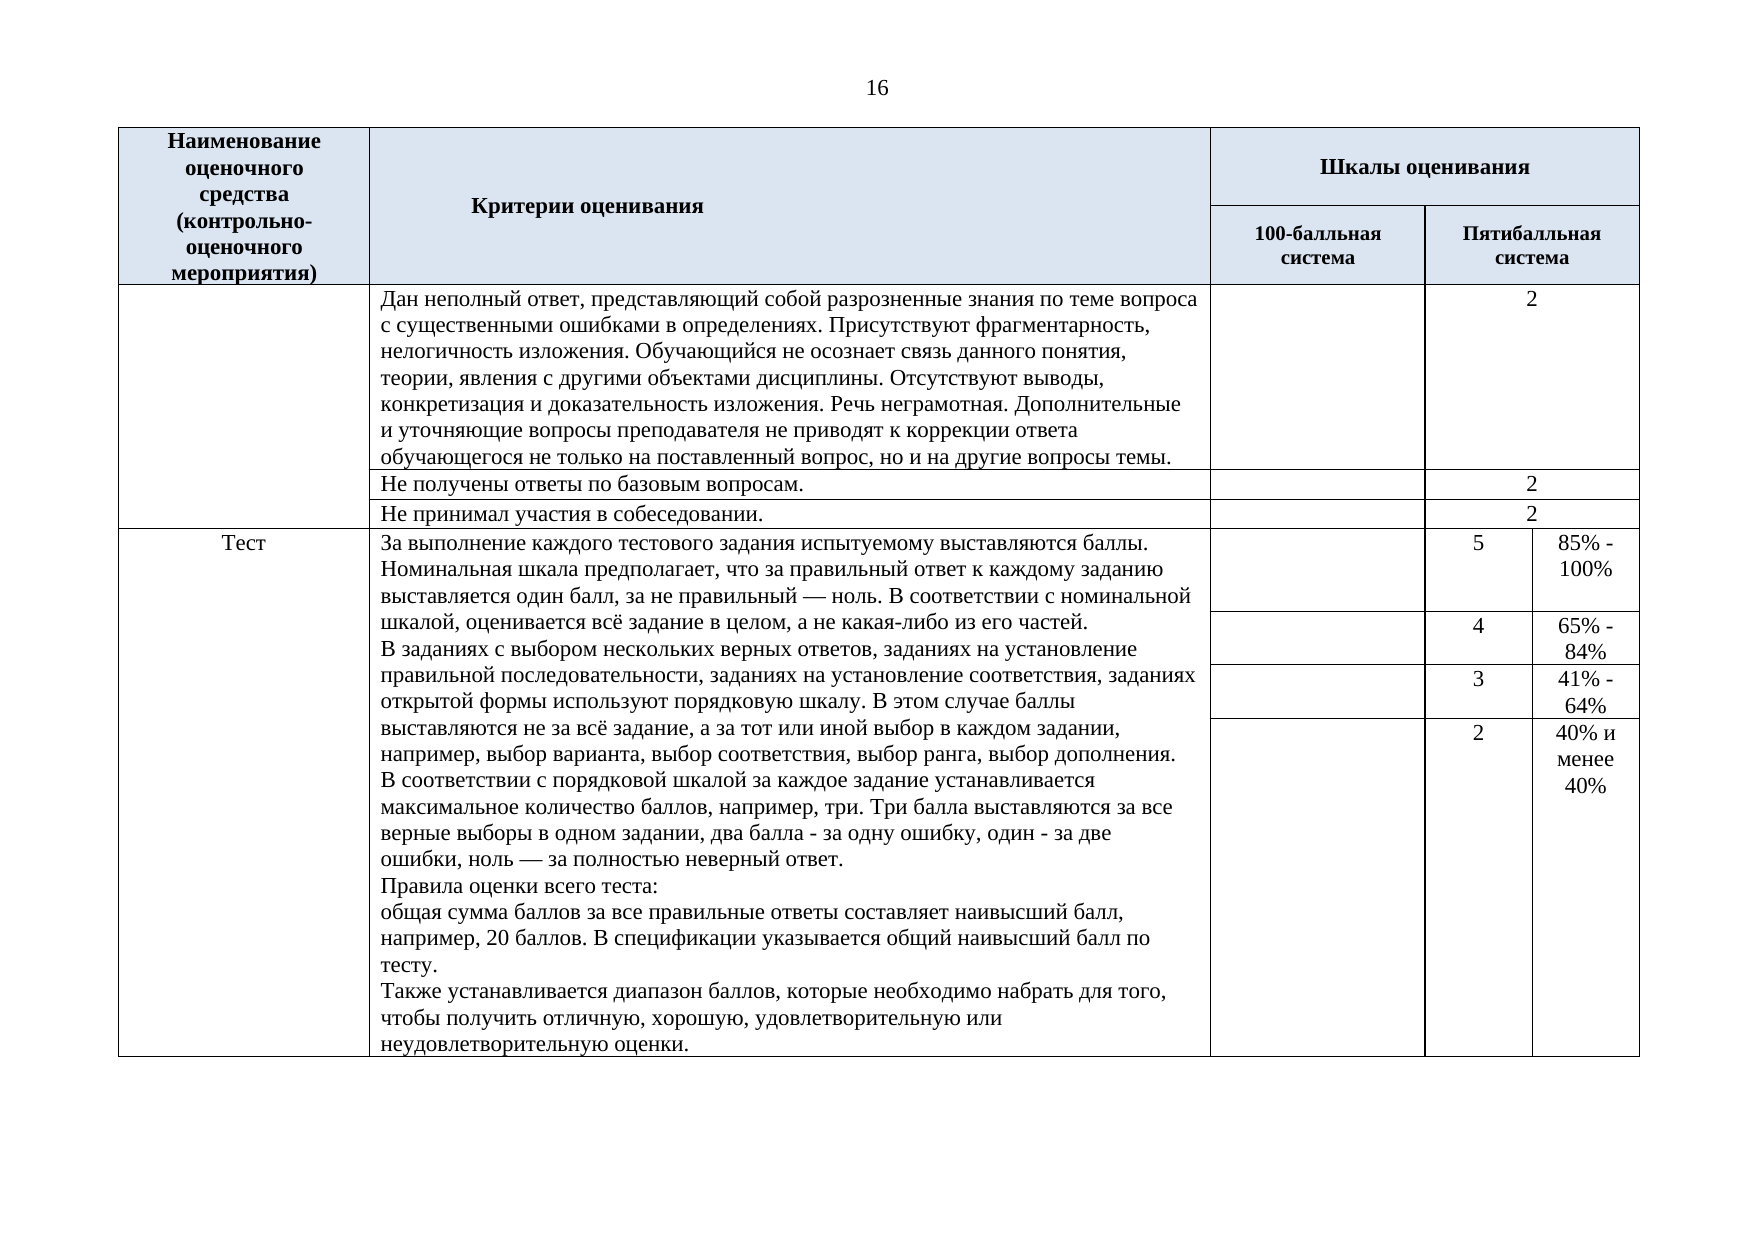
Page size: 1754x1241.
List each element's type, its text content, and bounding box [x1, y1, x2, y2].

table_cell 2 [1426, 719, 1532, 1056]
table_cell Пятибалльная система [1426, 206, 1639, 284]
table_cell [1211, 500, 1424, 528]
table_cell 2 [1426, 470, 1639, 499]
table_cell 4 [1426, 612, 1532, 664]
table_cell Тест [119, 529, 369, 1056]
table_cell [1211, 470, 1424, 499]
table_cell 85% - 100% [1533, 529, 1639, 611]
table_cell 100-балльная система [1211, 206, 1424, 284]
table_cell 5 [1426, 529, 1532, 611]
table_cell 41% - 64% [1533, 665, 1639, 718]
table_cell [1211, 285, 1424, 469]
table_cell [1211, 719, 1424, 1056]
table_cell 65% - 84% [1533, 612, 1639, 664]
table_cell Не принимал участия в собеседовании. [370, 500, 1210, 528]
table_cell Не получены ответы по базовым вопросам. [370, 470, 1210, 499]
table_cell За выполнение каждого тестового задания испытуемому выставляются баллы. Номинальная шкала предполагает, что за правильный ответ к каждому заданию выставляется один балл, за не правильный — ноль. В соответствии с номинальной шкалой, оценивается всё задание в целом, а не какая-либо из его частей. В заданиях с выбором нескольких верных ответов, заданиях на установление правильной последовательности, заданиях на установление соответствия, заданиях открытой формы используют порядковую шкалу. В этом случае баллы выставляются не за всё задание, а за тот или иной выбор в каждом задании, например, выбор варианта, выбор соответствия, выбор ранга, выбор дополнения. В соответствии с порядковой шкалой за каждое задание устанавливается максимальное количество баллов, например, три. Три балла выставляются за все верные выборы в одном задании, два балла - за одну ошибку, один - за две ошибки, ноль — за полностью неверный ответ. Правила оценки всего теста: общая сумма баллов за все правильные ответы составляет наивысший балл, например, 20 баллов. В спецификации указывается общий наивысший балл по тесту. Также устанавливается диапазон баллов, которые необходимо набрать для того, чтобы получить отличную, хорошую, удовлетворительную или неудовлетворительную оценки. Рекомендуемое процентное соотношение баллов и оценок по пятибалльной системе. «2» - равно или менее 40% «3» - 41% - 64% «4» - 65% - 84% «5» - 85% - 100% [370, 529, 1210, 1056]
table_cell [1211, 612, 1424, 664]
table_cell [1211, 529, 1424, 611]
table_cell 40% и менее 40% [1533, 719, 1639, 1056]
table_cell 3 [1426, 665, 1532, 718]
table_cell Дан неполный ответ, представляющий собой разрозненные знания по теме вопроса с существенными ошибками в определениях. Присутствуют фрагментарность, нелогичность изложения. Обучающийся не осознает связь данного понятия, теории, явления с другими объектами дисциплины. Отсутствуют выводы, конкретизация и доказательность изложения. Речь неграмотная. Дополнительные и уточняющие вопросы преподавателя не приводят к коррекции ответа обучающегося не только на поставленный вопрос, но и на другие вопросы темы. [370, 285, 1210, 469]
table_header Критерии оценивания [370, 128, 1210, 284]
table_cell 2 [1426, 500, 1639, 528]
table_cell [1211, 665, 1424, 718]
table_cell 2 [1426, 285, 1639, 469]
table_header Шкалы оценивания [1211, 128, 1639, 205]
table_header Наименование оценочного средства (контрольно-оценочного мероприятия) [119, 128, 369, 284]
